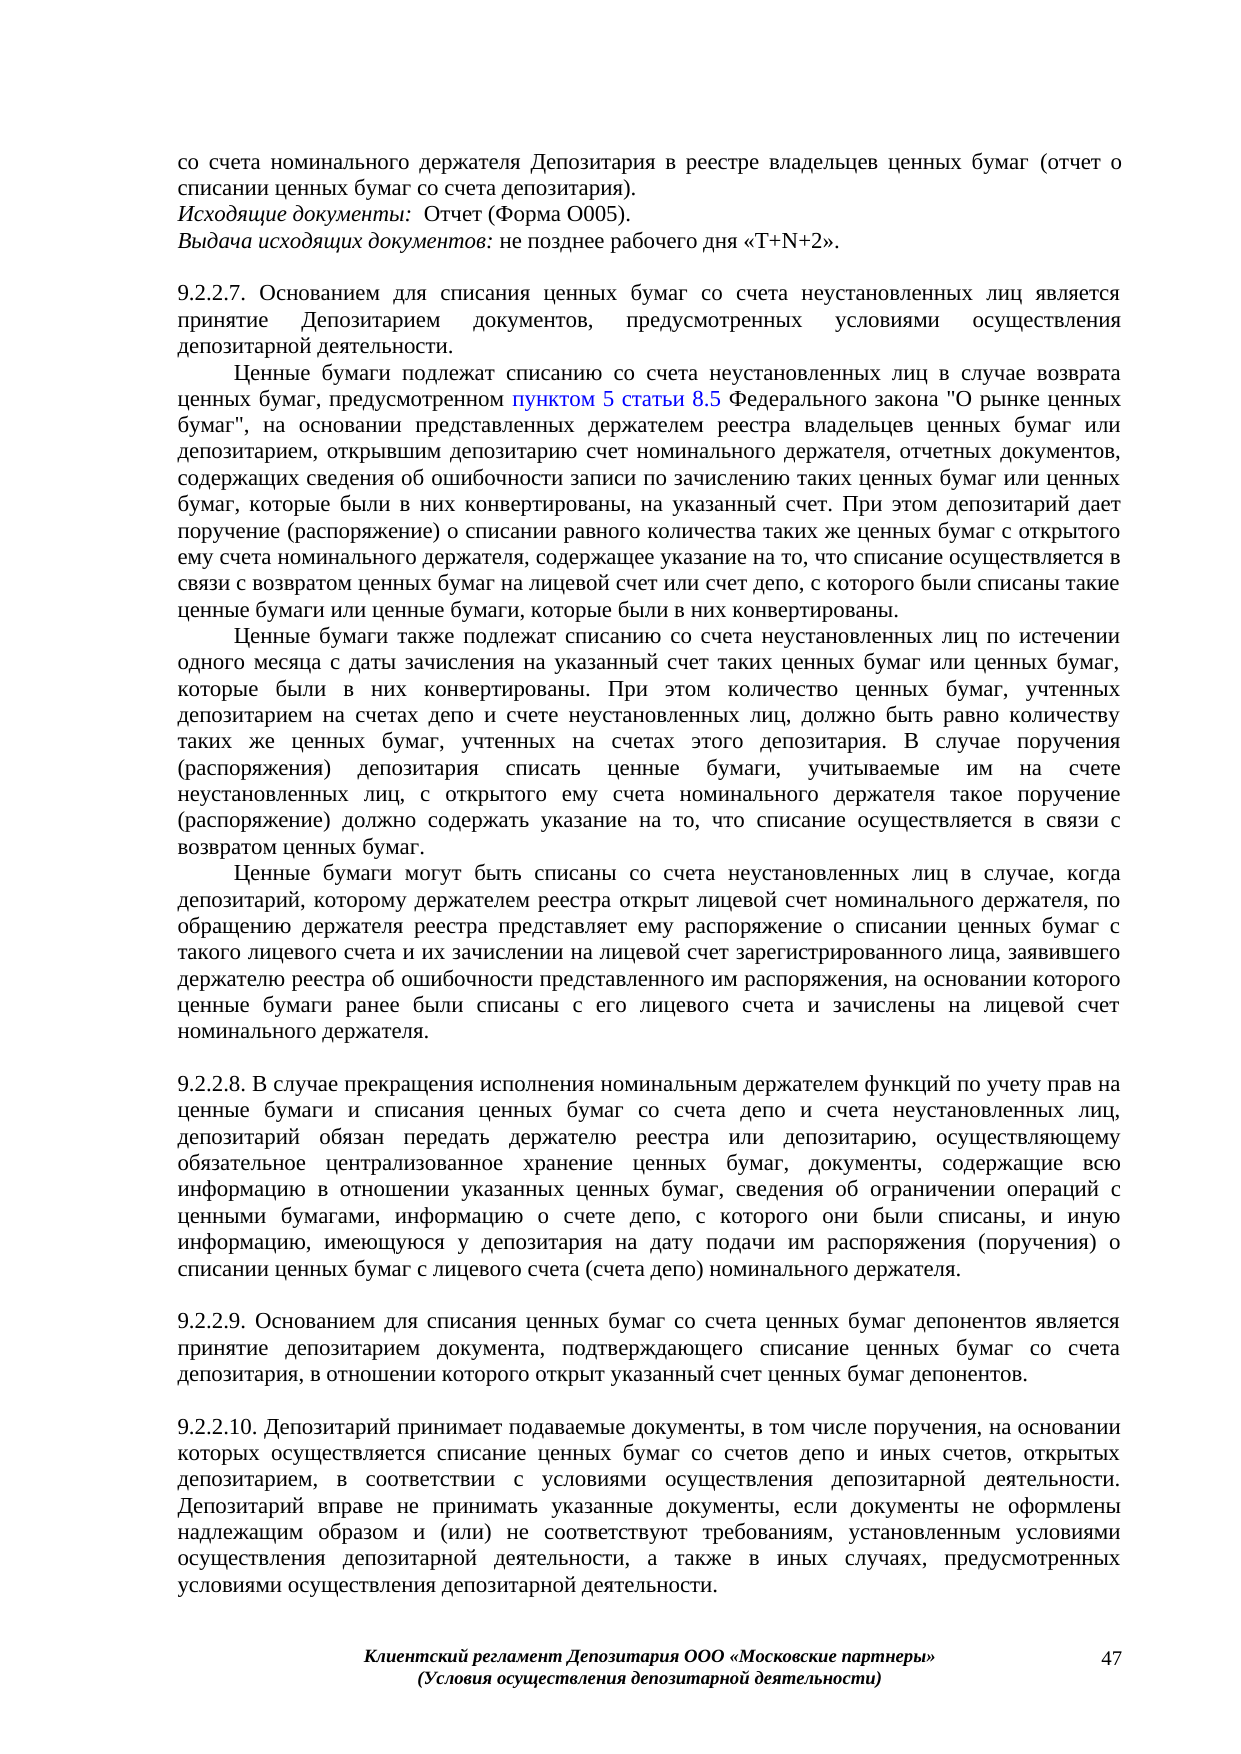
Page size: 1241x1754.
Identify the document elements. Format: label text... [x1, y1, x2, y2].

text Ценные бумаги могут быть списаны со счета неустановленных лиц в случае, когда депозитарий, которому держателем реестра открыт лицевой счет номинального держателя, по обращению держателя реестра представляет ему распоряжение о списании ценных бумаг с такого лицевого счета и их зачислении на лицевой счет зарегистрированного лица, заявившего держателю реестра об ошибочности представленного им распоряжения, на основании которого ценные бумаги ранее были списаны с его лицевого счета и зачислены на лицевой счет номинального держателя. [177, 859, 1122, 1044]
list Выдача исходящих документов: не позднее рабочего дня «Т+N+2». [177, 227, 1122, 253]
text 9.2.2.10. Депозитарий принимает подаваемые документы, в том числе поручения, на основании которых осуществляется списание ценных бумаг со счетов депо и иных счетов, открытых депозитарием, в соответствии с условиями осуществления депозитарной деятельности. Депозитарий вправе не принимать указанные документы, если документы не оформлены надлежащим образом и (или) не соответствуют требованиям, установленным условиями осуществления депозитарной деятельности, а также в иных случаях, предусмотренных условиями осуществления депозитарной деятельности. [177, 1413, 1122, 1597]
list 9.2.2.7. Основанием для списания ценных бумаг со счета неустановленных лиц является принятие Депозитарием документов, предусмотренных условиями осуществления депозитарной деятельности. [177, 279, 1122, 358]
text Ценные бумаги подлежат списанию со счета неустановленных лиц в случае возврата ценных бумаг, предусмотренном пунктом 5 статьи 8.5 Федерального закона "О рынке ценных бумаг", на основании представленных держателем реестра владельцев ценных бумаг или депозитарием, открывшим депозитарию счет номинального держателя, отчетных документов, содержащих сведения об ошибочности записи по зачислению таких ценных бумаг или ценных бумаг, которые были в них конвертированы, на указанный счет. При этом депозитарий дает поручение (распоряжение) о списании равного количества таких же ценных бумаг с открытого ему счета номинального держателя, содержащее указание на то, что списание осуществляется в связи с возвратом ценных бумаг на лицевой счет или счет депо, с которого были списаны такие ценные бумаги или ценные бумаги, которые были в них конвертированы. [177, 358, 1122, 622]
list Исходящие документы: Отчет (Форма О005). [177, 200, 1122, 227]
text Ценные бумаги также подлежат списанию со счета неустановленных лиц по истечении одного месяца с даты зачисления на указанный счет таких ценных бумаг или ценных бумаг, которые были в них конвертированы. При этом количество ценных бумаг, учтенных депозитарием на счетах депо и счете неустановленных лиц, должно быть равно количеству таких же ценных бумаг, учтенных на счетах этого депозитария. В случае поручения (распоряжения) депозитария списать ценные бумаги, учитываемые им на счете неустановленных лиц, с открытого ему счета номинального держателя такое поручение (распоряжение) должно содержать указание на то, что списание осуществляется в связи с возвратом ценных бумаг. [177, 622, 1122, 859]
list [177, 148, 1122, 200]
text 9.2.2.9. Основанием для списания ценных бумаг со счета ценных бумаг депонентов является принятие депозитарием документа, подтверждающего списание ценных бумаг со счета депозитария, в отношении которого открыт указанный счет ценных бумаг депонентов. [177, 1307, 1122, 1386]
text 9.2.2.8. В случае прекращения исполнения номинальным держателем функций по учету прав на ценные бумаги и списания ценных бумаг со счета депо и счета неустановленных лиц, депозитарий обязан передать держателю реестра или депозитарию, осуществляющему обязательное централизованное хранение ценных бумаг, документы, содержащие всю информацию в отношении указанных ценных бумаг, сведения об ограничении операций с ценными бумагами, информацию о счете депо, с которого они были списаны, и иную информацию, имеющуюся у депозитария на дату подачи им распоряжения (поручения) о списании ценных бумаг с лицевого счета (счета депо) номинального держателя. [177, 1070, 1122, 1281]
